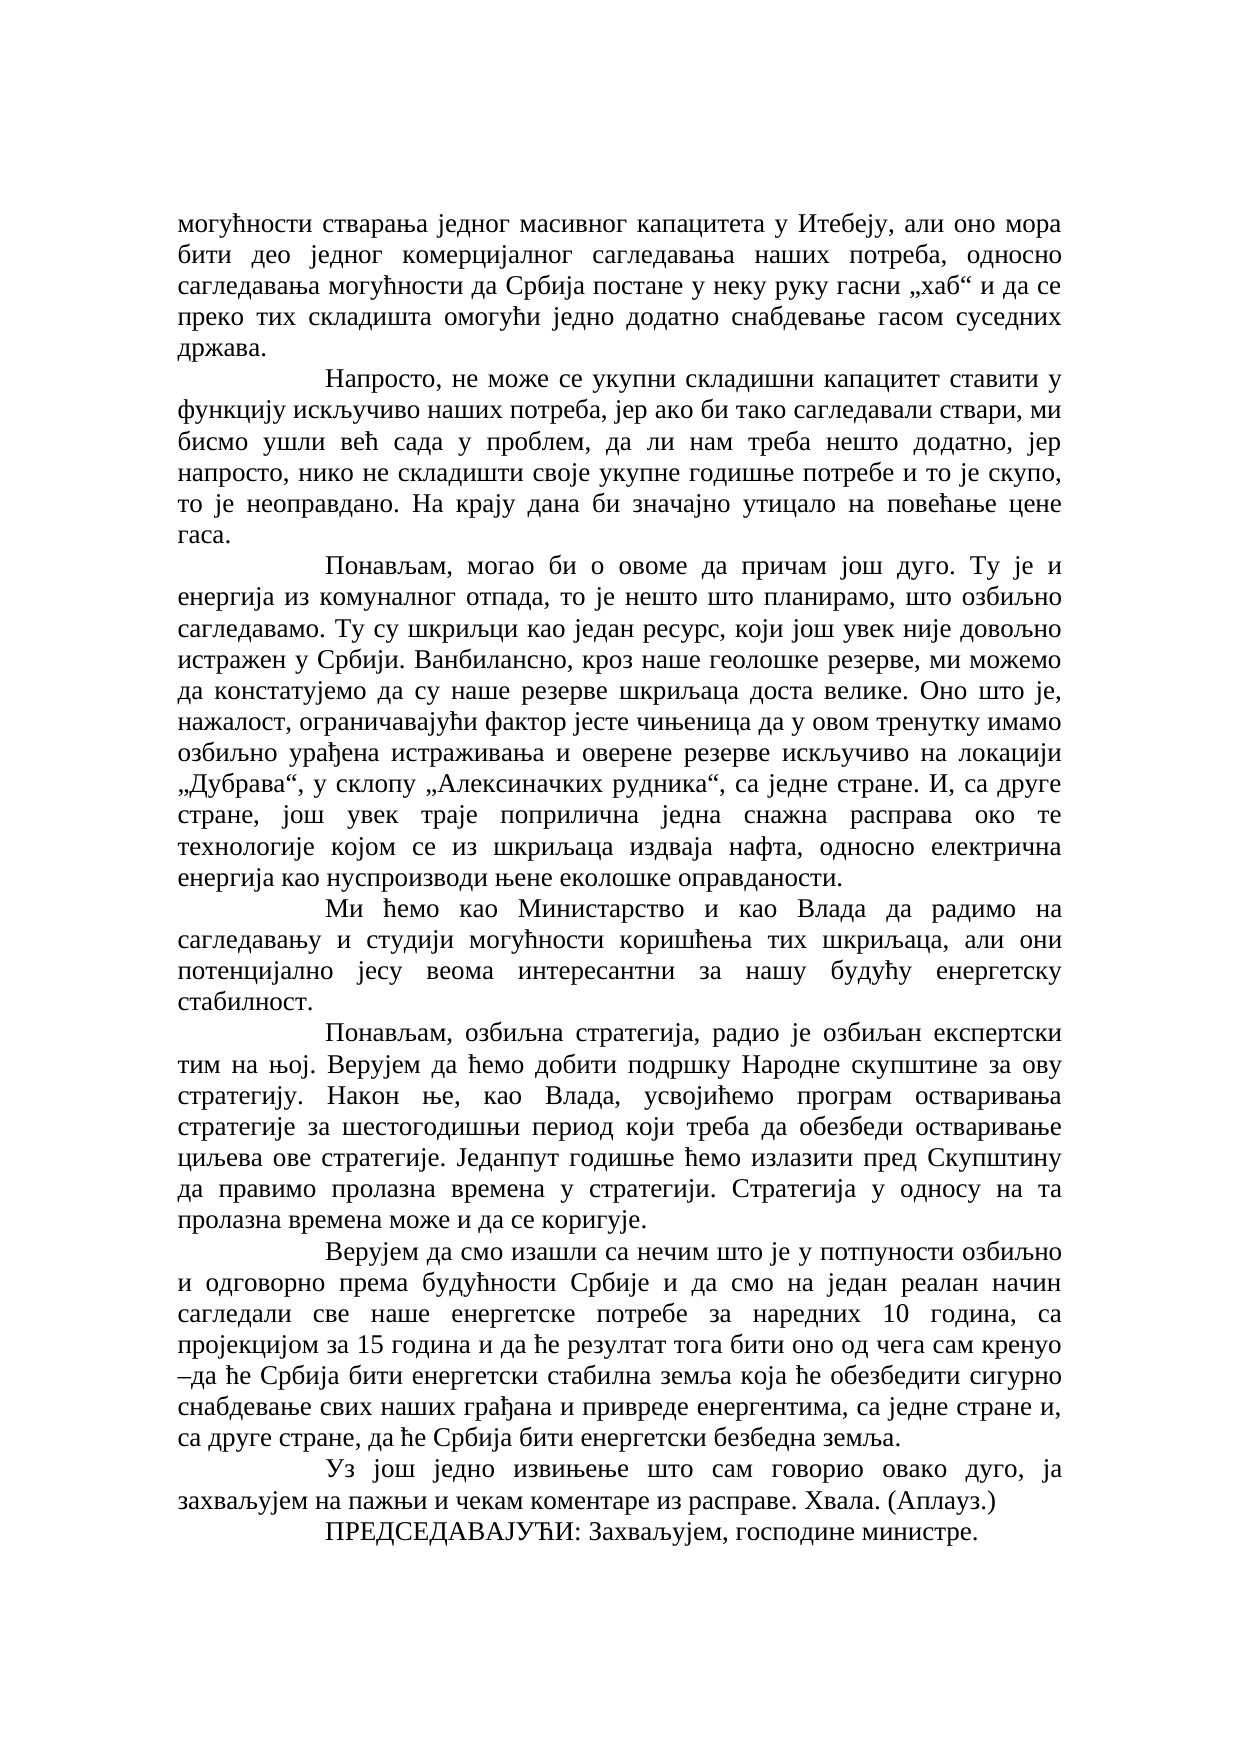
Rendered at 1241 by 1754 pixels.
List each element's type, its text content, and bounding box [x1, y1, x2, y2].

text Напросто, не може се укупни складишни капацитет ставити у функцију искључиво наших потреба, јер ако би тако сагледавали ствари, ми бисмо ушли већ сада у проблем, да ли нам треба нешто додатно, јер напросто, нико не складишти своје укупне годишње потребе и то је скупо, то је неоправдано. На крају дана би значајно утицало на повећање цене гаса. [177, 362, 1063, 549]
text Ми ћемо као Министарство и као Влада да радимо на сагледавању и студији могућности коришћења тих шкриљаца, али они потенцијално јесу веома интересантни за нашу будућу енергетску стабилност. [177, 892, 1063, 1017]
text Понављам, озбиљна стратегија, радио је озбиљан експертски тим на њој. Верујем да ћемо добити подршку Народне скупштине за ову стратегију. Након ње, као Влада, усвојићемо програм остваривања стратегије за шестогодишњи период који треба да обезбеди остваривање циљева ове стратегије. Једанпут годишње ћемо излазити пред Скупштину да правимо пролазна времена у стратегији. Стратегија у односу на та пролазна времена може и да се коригује. [177, 1017, 1063, 1234]
text Верујем да смо изашли са нечим што је у потпуности озбиљно и одговорно према будућности Србије и да смо на један реалан начин сагледали све наше енергетске потребе за наредних 10 година, са пројекцијом за 15 година и да ће резултат тога бити оно од чега сам кренуо –да ће Србија бити енергетски стабилна земља која ће обезбедити сигурно снабдевање свих наших грађана и привреде енергентима, са једне стране и, са друге стране, да ће Србија бити енергетски безбедна земља. [177, 1234, 1063, 1453]
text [177, 207, 1063, 362]
text Понављам, могао би о овоме да причам још дуго. Ту је и енергија из комуналног отпада, то је нешто што планирамо, што озбиљно сагледавамо. Ту су шкриљци као један ресурс, који још увек није довољно истражен у Србији. Ванбилансно, кроз наше геолошке резерве, ми можемо да констатујемо да су наше резерве шкриљаца доста велике. Оно што је, нажалост, ограничавајући фактор јесте чињеница да у овом тренутку имамо озбиљно урађена истраживања и оверене резерве искључиво на локацији „Дубрава“, у склопу „Алексиначких рудника“, са једне стране. И, са друге стране, још увек траје поприлична једна снажна расправа око те технологије којом се из шкриљаца издваја нафта, односно електрична енергија као нуспроизводи њене еколошке оправданости. [177, 549, 1063, 892]
text Уз још једно извињење што сам говорио овако дуго, ја захваљујем на пажњи и чекам коментаре из расправе. Хвала. (Аплауз.) [177, 1453, 1063, 1515]
text ПРЕДСЕДАВАЈУЋИ: Захваљујем, господине министре. [177, 1515, 1063, 1546]
